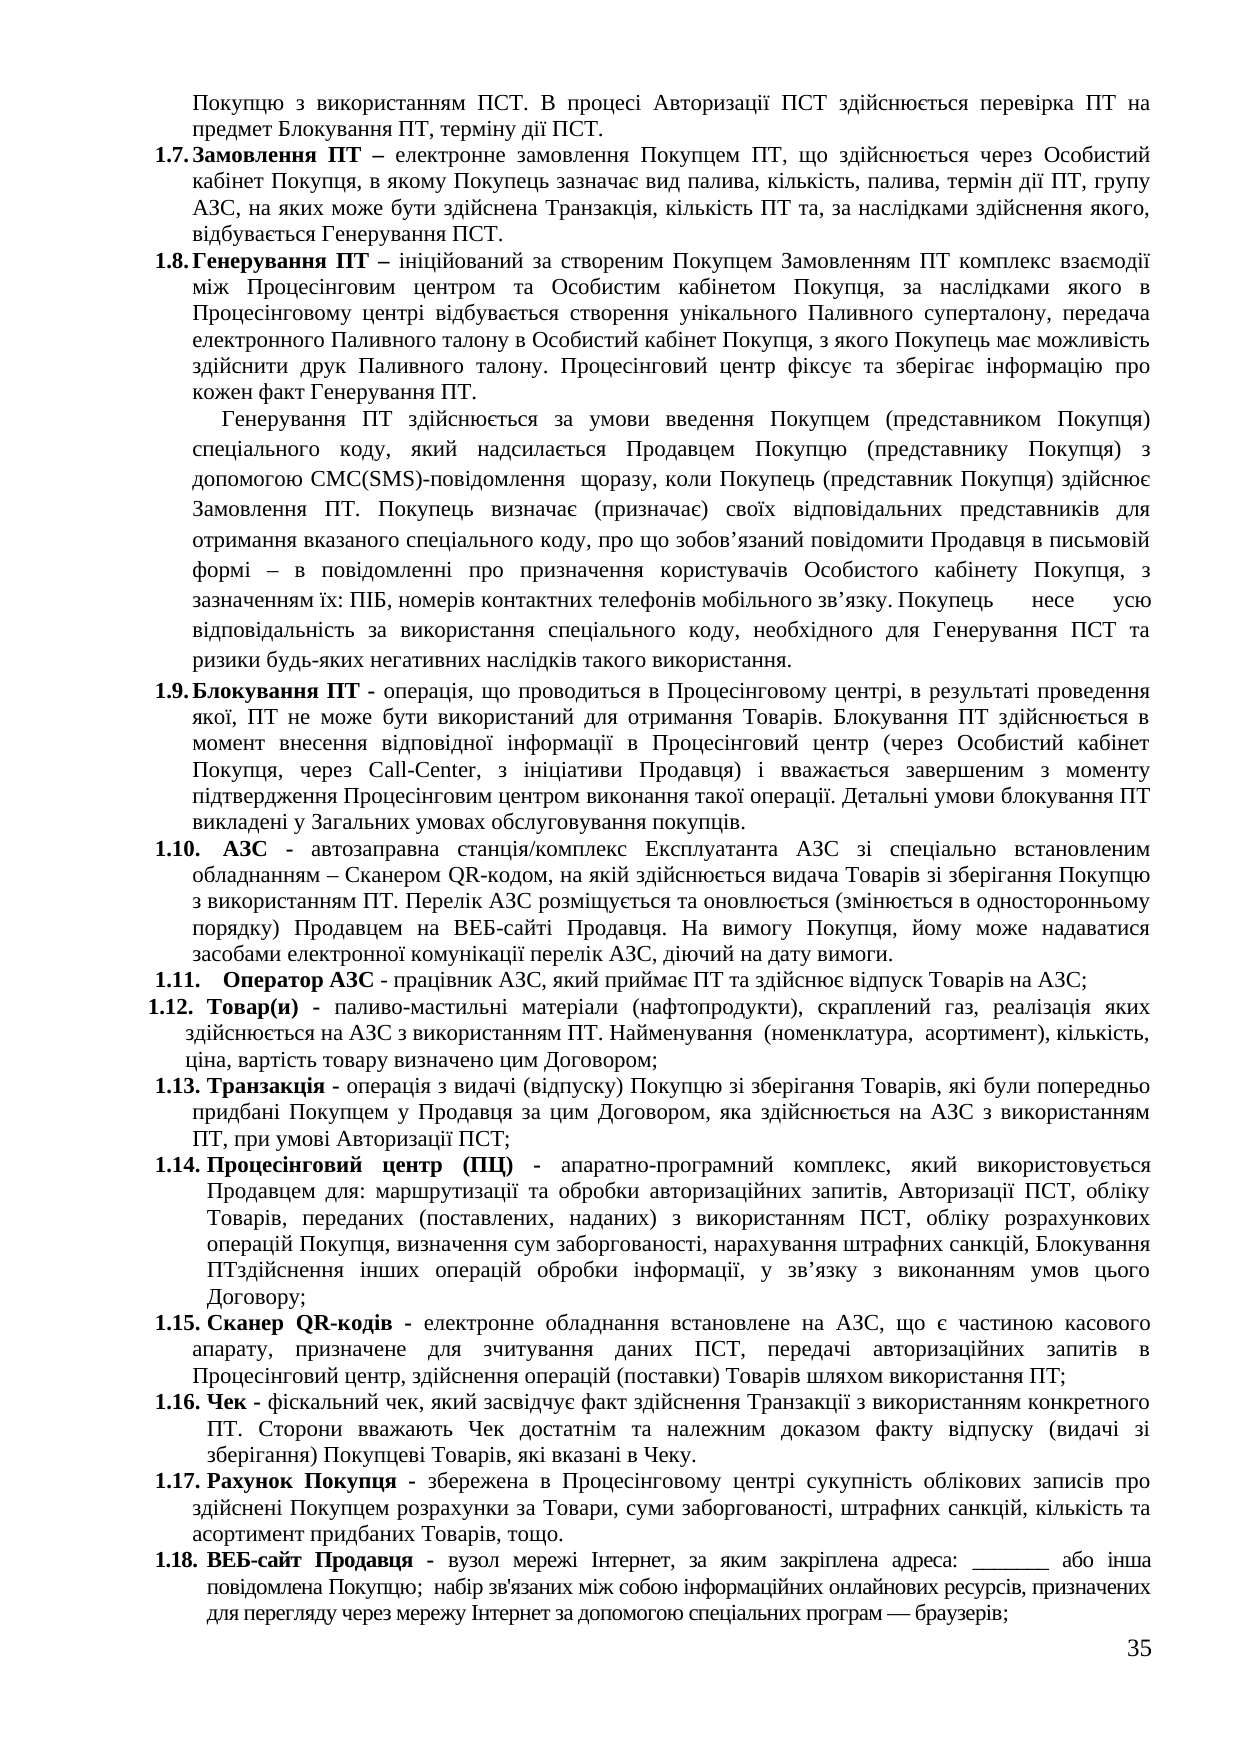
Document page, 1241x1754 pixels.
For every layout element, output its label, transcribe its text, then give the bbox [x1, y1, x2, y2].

list АЗС - автозаправна станція/комплекс Експлуатанта АЗС зі спеціально встановленим обладнанням – Сканером QR-кодом, на якій здійснюється видача Товарів зі зберігання Покупцю з використанням ПТ. Перелік АЗС розміщується та оновлюється (змінюється в односторонньому порядку) Продавцем на ВЕБ-сайті Продавця. На вимогу Покупця, йому може надаватися засобами електронної комунікації перелік АЗС, діючий на дату вимоги. [154, 835, 1152, 967]
list Процесінговий центр (ПЦ) - апаратно-програмний комплекс, який використовується Продавцем для: маршрутизації та обробки авторизаційних запитів, Авторизації ПСТ, обліку Товарів, переданих (поставлених, наданих) з використанням ПСТ, обліку розрахункових операцій Покупця, визначення сум заборгованості, нарахування штрафних санкцій, Блокування ПТздійснення інших операцій обробки інформації, у зв’язку з виконанням умов цього Договору; [154, 1151, 1152, 1309]
list Чек - фіскальний чек, який засвідчує факт здійснення Транзакції з використанням конкретного ПТ. Сторони вважають Чек достатнім та належним доказом факту відпуску (видачі зі зберігання) Покупцеві Товарів, які вказані в Чеку. [154, 1388, 1152, 1467]
list Генерування ПТ – ініційований за створеним Покупцем Замовленням ПТ комплекс взаємодії між Процесінговим центром та Особистим кабінетом Покупця, за наслідками якого в Процесінговому центрі відбувається створення унікального Паливного суперталону, передача електронного Паливного талону в Особистий кабінет Покупця, з якого Покупець має можливість здійснити друк Паливного талону. Процесінговий центр фіксує та зберігає інформацію про кожен факт Генерування ПТ. [154, 247, 1152, 405]
list Замовлення ПТ – електронне замовлення Покупцем ПТ, що здійснюється через Особистий кабінет Покупця, в якому Покупець зазначає вид палива, кількість, палива, термін дії ПТ, групу АЗС, на яких може бути здійснена Транзакція, кількість ПТ та, за наслідками здійснення якого, відбувається Генерування ПСТ. [154, 141, 1152, 247]
list Товар(и) - паливо-мастильні матеріали (нафтопродукти), скраплений газ, реалізація яких здійснюється на АЗС з використанням ПТ. Найменування (номенклатура, асортимент), кількість, ціна, вартість товару визначено цим Договором; [148, 993, 1152, 1072]
text Генерування ПТ здійснюється за умови введення Покупцем (представником Покупця) спеціального коду, який надсилається Продавцем Покупцю (представнику Покупця) з допомогою СМС(SMS)-повідомлення щоразу, коли Покупець (представник Покупця) здійснює Замовлення ПТ. Покупець визначає (призначає) своїх відповідальних представників для отримання вказаного спеціального коду, про що зобов’язаний повідомити Продавця в письмовій формі – в повідомленні про призначення користувачів Особистого кабінету Покупця, з зазначенням їх: ПІБ, номерів контактних телефонів мобільного зв’язку. Покупець несе усю відповідальність за використання спеціального коду, необхідного для Генерування ПСТ та ризики будь-яких негативних наслідків такого використання. [192, 405, 1152, 673]
list ВЕБ-сайт Продавця - вузол мережі Інтернет, за яким закріплена адреса: _______ або інша повідомлена Покупцю; набір зв'язаних між собою інформаційних онлайнових ресурсів, призначених для перегляду через мережу Інтернет за допомогою спеціальних програм — браузерів; [154, 1546, 1152, 1625]
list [154, 88, 1152, 141]
list Сканер QR-кодів - електронне обладнання встановлене на АЗС, що є частиною касового апарату, призначене для зчитування даних ПСТ, передачі авторизаційних запитів в Процесінговий центр, здійснення операцій (поставки) Товарів шляхом використання ПТ; [154, 1309, 1152, 1388]
list Оператор АЗС - працівник АЗС, який приймає ПТ та здійснює відпуск Товарів на АЗС; [154, 967, 1152, 993]
list Рахунок Покупця - збережена в Процесінговому центрі сукупність облікових записів про здійснені Покупцем розрахунки за Товари, суми заборгованості, штрафних санкцій, кількість та асортимент придбаних Товарів, тощо. [154, 1467, 1152, 1546]
list Блокування ПТ - операція, що проводиться в Процесінговому центрі, в результаті проведення якої, ПТ не може бути використаний для отримання Товарів. Блокування ПТ здійснюється в момент внесення відповідної інформації в Процесінговий центр (через Особистий кабінет Покупця, через Сall-Center, з ініціативи Продавця) і вважається завершеним з моменту підтвердження Процесінговим центром виконання такої операції. Детальні умови блокування ПТ викладені у Загальних умовах обслуговування покупців. [154, 677, 1152, 835]
list Транзакція - операція з видачі (відпуску) Покупцю зі зберігання Товарів, які були попередньо придбані Покупцем у Продавця за цим Договором, яка здійснюється на АЗС з використанням ПТ, при умові Авторизації ПСТ; [154, 1072, 1152, 1151]
